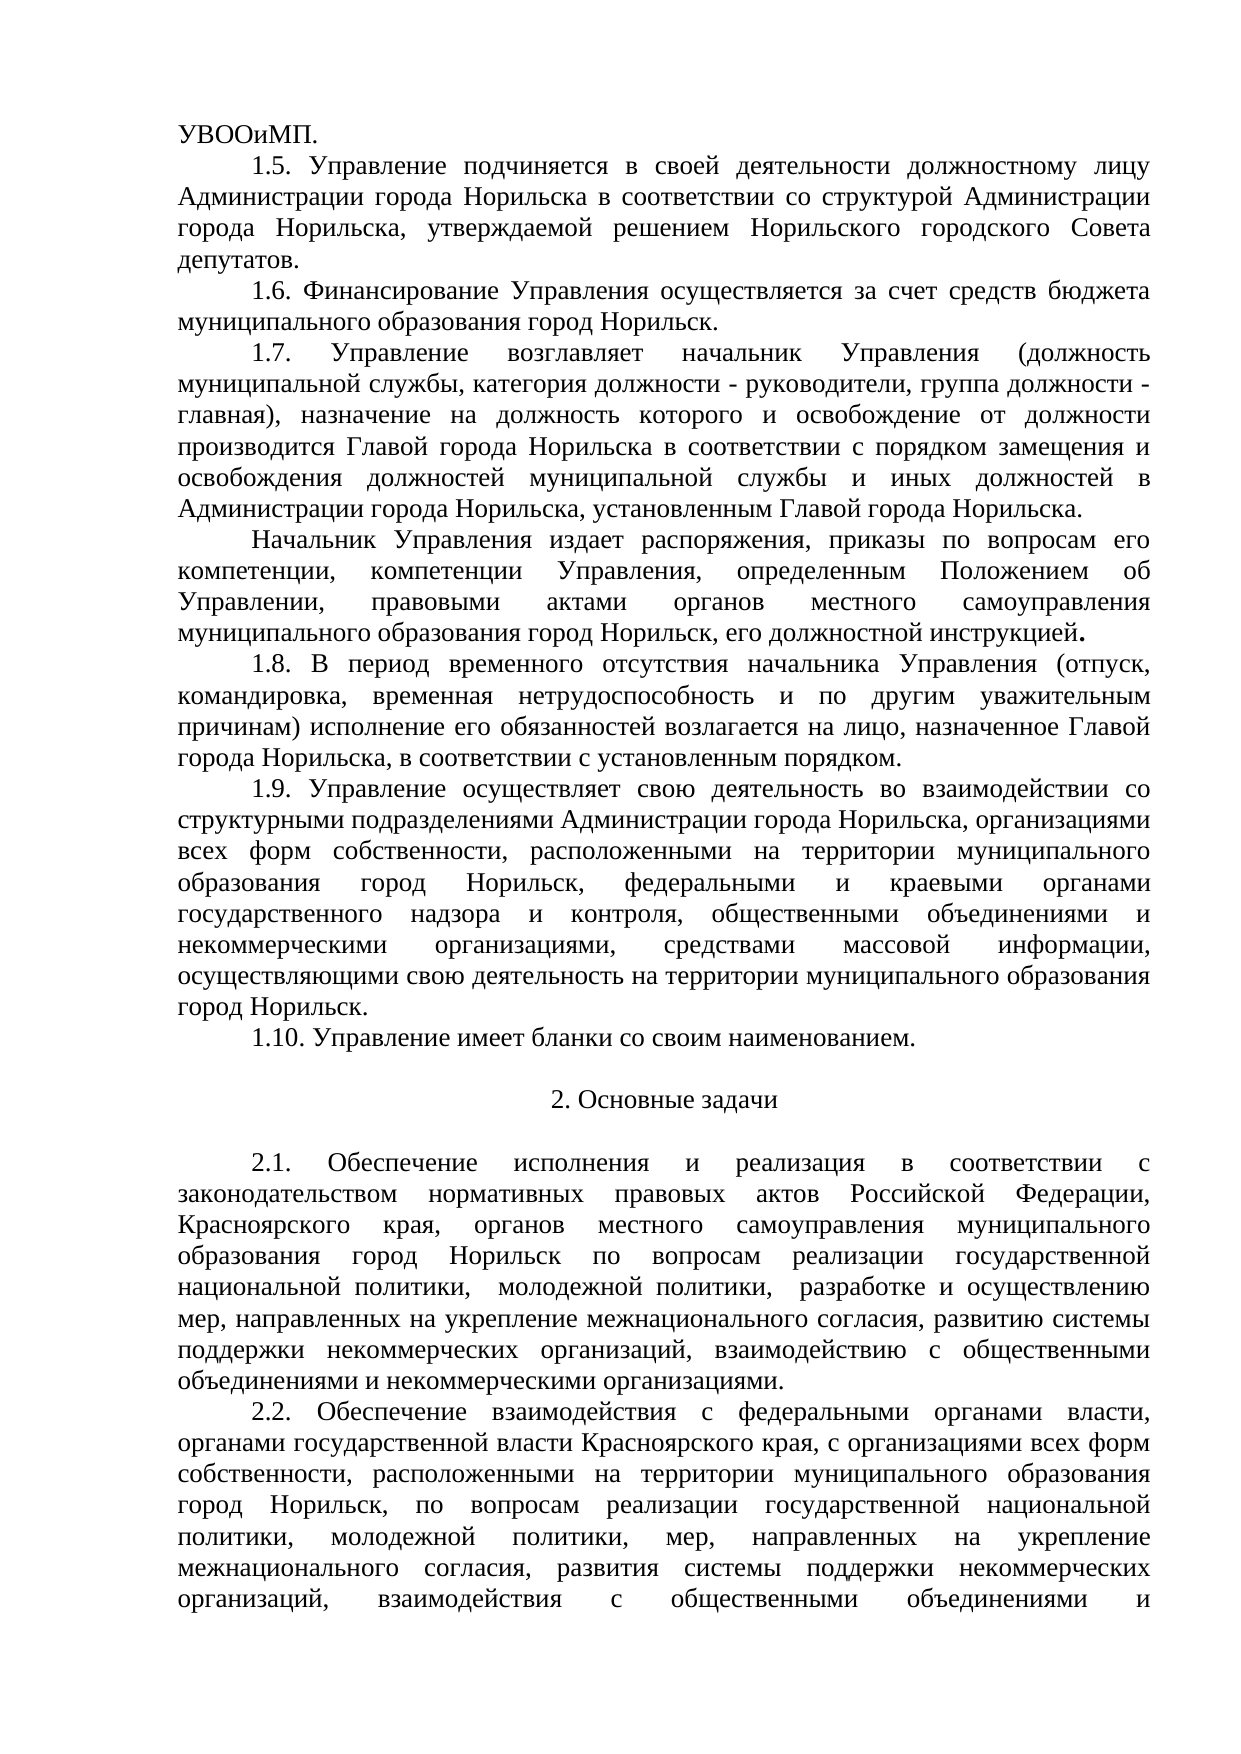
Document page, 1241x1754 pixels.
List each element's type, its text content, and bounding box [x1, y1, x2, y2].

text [177, 118, 1152, 149]
text 1.8. В период временного отсутствия начальника Управления (отпуск, командировка, временная нетрудоспособность и по другим уважительным причинам) исполнение его обязанностей возлагается на лицо, назначенное Главой города Норильска, в соответствии с установленным порядком. [177, 648, 1152, 772]
text Начальник Управления издает распоряжения, приказы по вопросам его компетенции, компетенции Управления, определенным Положением об Управлении, правовыми актами органов местного самоуправления муниципального образования город Норильск, его должностной инструкцией. [177, 523, 1152, 648]
text 1.7. Управление возглавляет начальник Управления (должность муниципальной службы, категория должности - руководители, группа должности - главная), назначение на должность которого и освобождение от должности производится Главой города Норильска в соответствии с порядком замещения и освобождения должностей муниципальной службы и иных должностей в Администрации города Норильска, установленным Главой города Норильска. [177, 336, 1152, 523]
text 1.6. Финансирование Управления осуществляется за счет средств бюджета муниципального образования город Норильск. [177, 274, 1152, 336]
text 1.9. Управление осуществляет свою деятельность во взаимодействии со структурными подразделениями Администрации города Норильска, организациями всех форм собственности, расположенными на территории муниципального образования город Норильск, федеральными и краевыми органами государственного надзора и контроля, общественными объединениями и некоммерческими организациями, средствами массовой информации, осуществляющими свою деятельность на территории муниципального образования город Норильск. [177, 772, 1152, 1021]
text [177, 1395, 1152, 1613]
text 2.1. Обеспечение исполнения и реализация в соответствии с законодательством нормативных правовых актов Российской Федерации, Красноярского края, органов местного самоуправления муниципального образования город Норильск по вопросам реализации государственной национальной политики, молодежной политики, разработке и осуществлению мер, направленных на укрепление межнационального согласия, развитию системы поддержки некоммерческих организаций, взаимодействию с общественными объединениями и некоммерческими организациями. [177, 1146, 1152, 1395]
text 1.5. Управление подчиняется в своей деятельности должностному лицу Администрации города Норильска в соответствии со структурой Администрации города Норильска, утверждаемой решением Норильского городского Совета депутатов. [177, 149, 1152, 274]
text 2. Основные задачи [177, 1084, 1152, 1115]
text 1.10. Управление имеет бланки со своим наименованием. [177, 1021, 1152, 1052]
